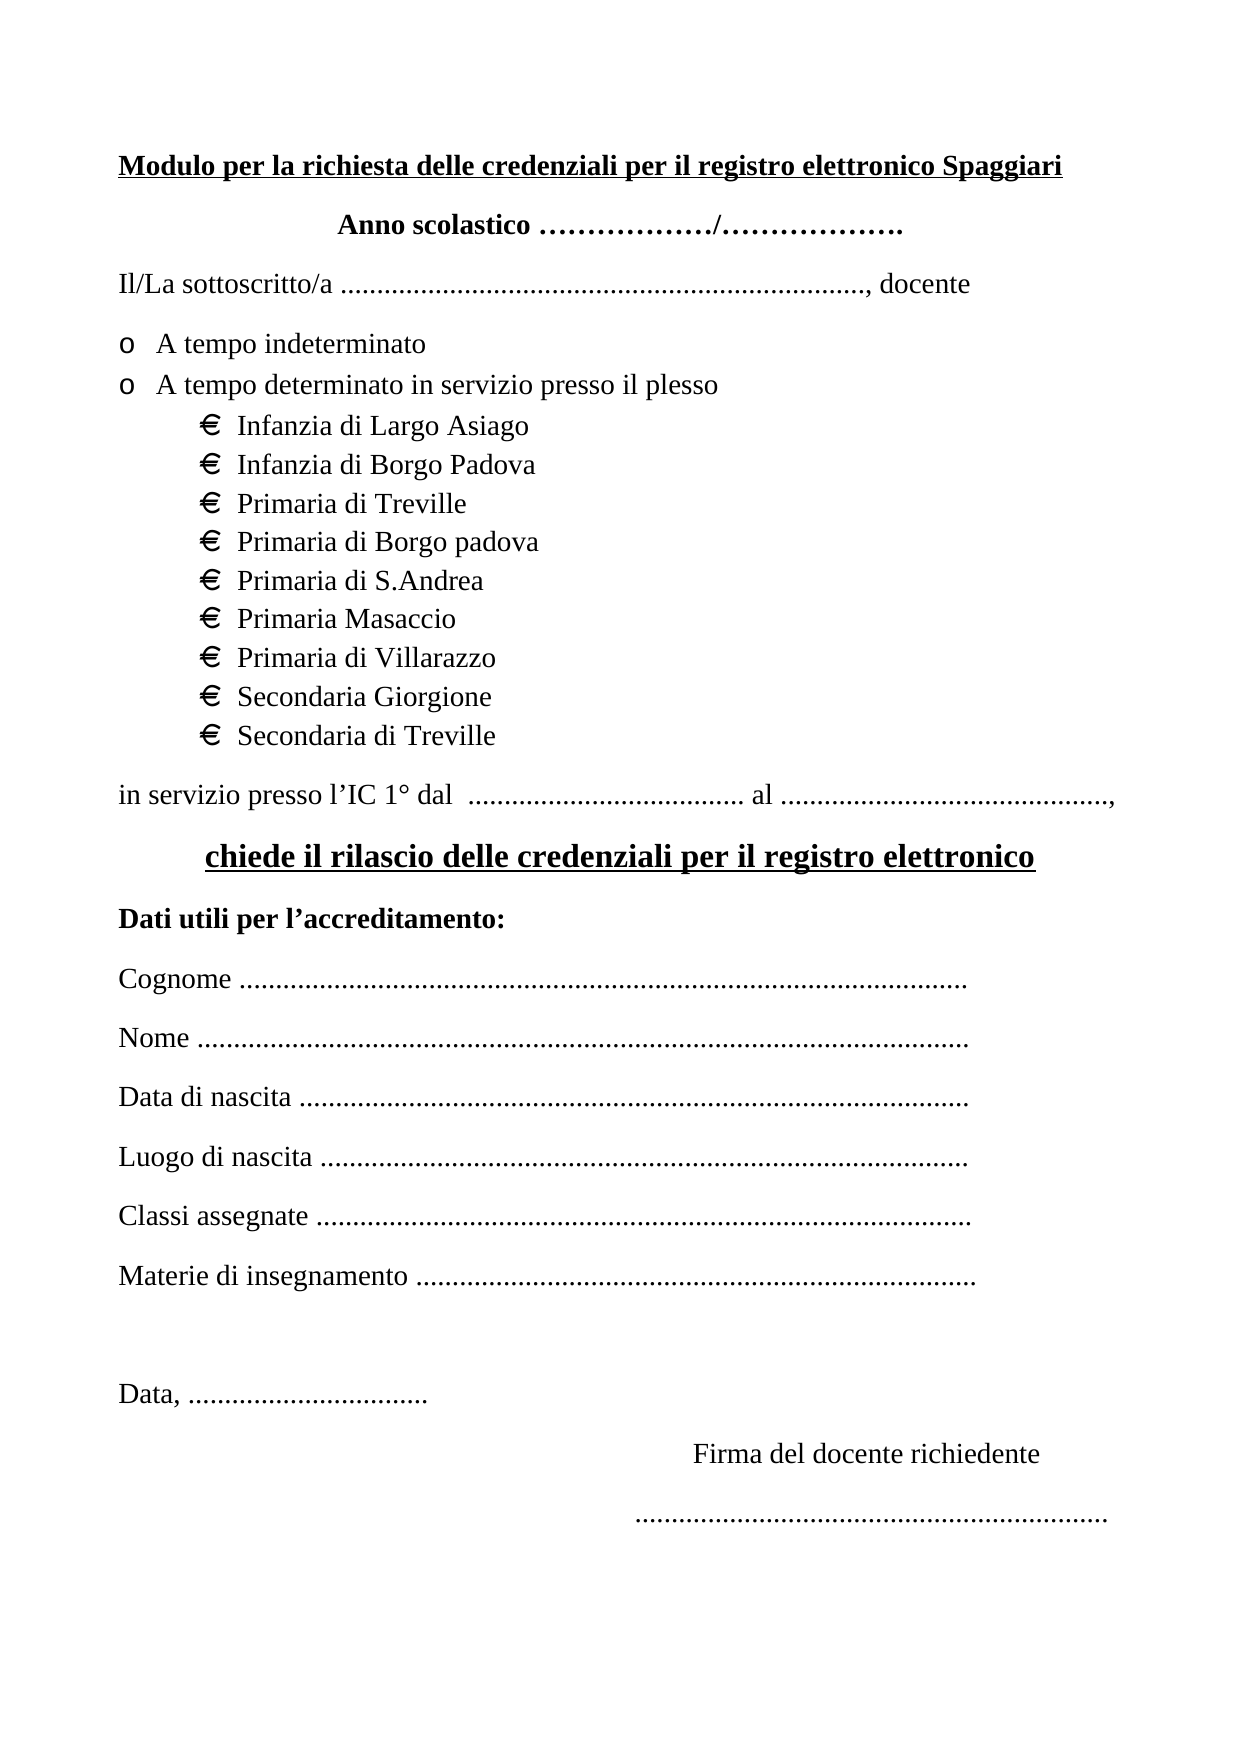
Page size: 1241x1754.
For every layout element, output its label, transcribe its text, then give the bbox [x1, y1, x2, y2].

text in servizio presso l’IC 1° dal ...................................... al ............................................., [118, 777, 1122, 811]
list Primaria di Borgo padova [199, 524, 1122, 558]
text Luogo di nascita ......................................................................................... [118, 1139, 1122, 1172]
text Classi assegnate .......................................................................................... [118, 1198, 1122, 1232]
text Firma del docente richiedente [634, 1436, 1122, 1469]
text Data di nascita ............................................................................................ [118, 1079, 1122, 1113]
text Modulo per la richiesta delle credenziali per il registro elettronico Spaggiari [118, 148, 1122, 181]
text Nome .......................................................................................................... [118, 1020, 1122, 1054]
list Infanzia di Borgo Padova [199, 447, 1122, 481]
list Secondaria di Treville [199, 718, 1122, 751]
text Cognome .................................................................................................... [118, 961, 1122, 994]
text chiede il rilascio delle credenziali per il registro elettronico [118, 836, 1122, 875]
text ................................................................. [634, 1495, 1122, 1529]
list Primaria di Treville [199, 486, 1122, 519]
list Infanzia di Largo Asiago [199, 408, 1122, 442]
list Primaria Masaccio [199, 602, 1122, 635]
list Primaria di Villarazzo [199, 640, 1122, 674]
text Anno scolastico ………………/………………. [118, 207, 1122, 241]
text Il/La sottoscritto/a ........................................................................, docente [118, 266, 1122, 300]
text Materie di insegnamento ............................................................................. [118, 1258, 1122, 1291]
text Dati utili per l’accreditamento: [118, 901, 1122, 935]
list Secondaria Giorgione [199, 679, 1122, 713]
list A tempo determinato in servizio presso il plesso [118, 367, 1122, 403]
list A tempo indeterminato [118, 326, 1122, 362]
list Primaria di S.Andrea [199, 563, 1122, 597]
text Data, ................................. [118, 1376, 1122, 1410]
